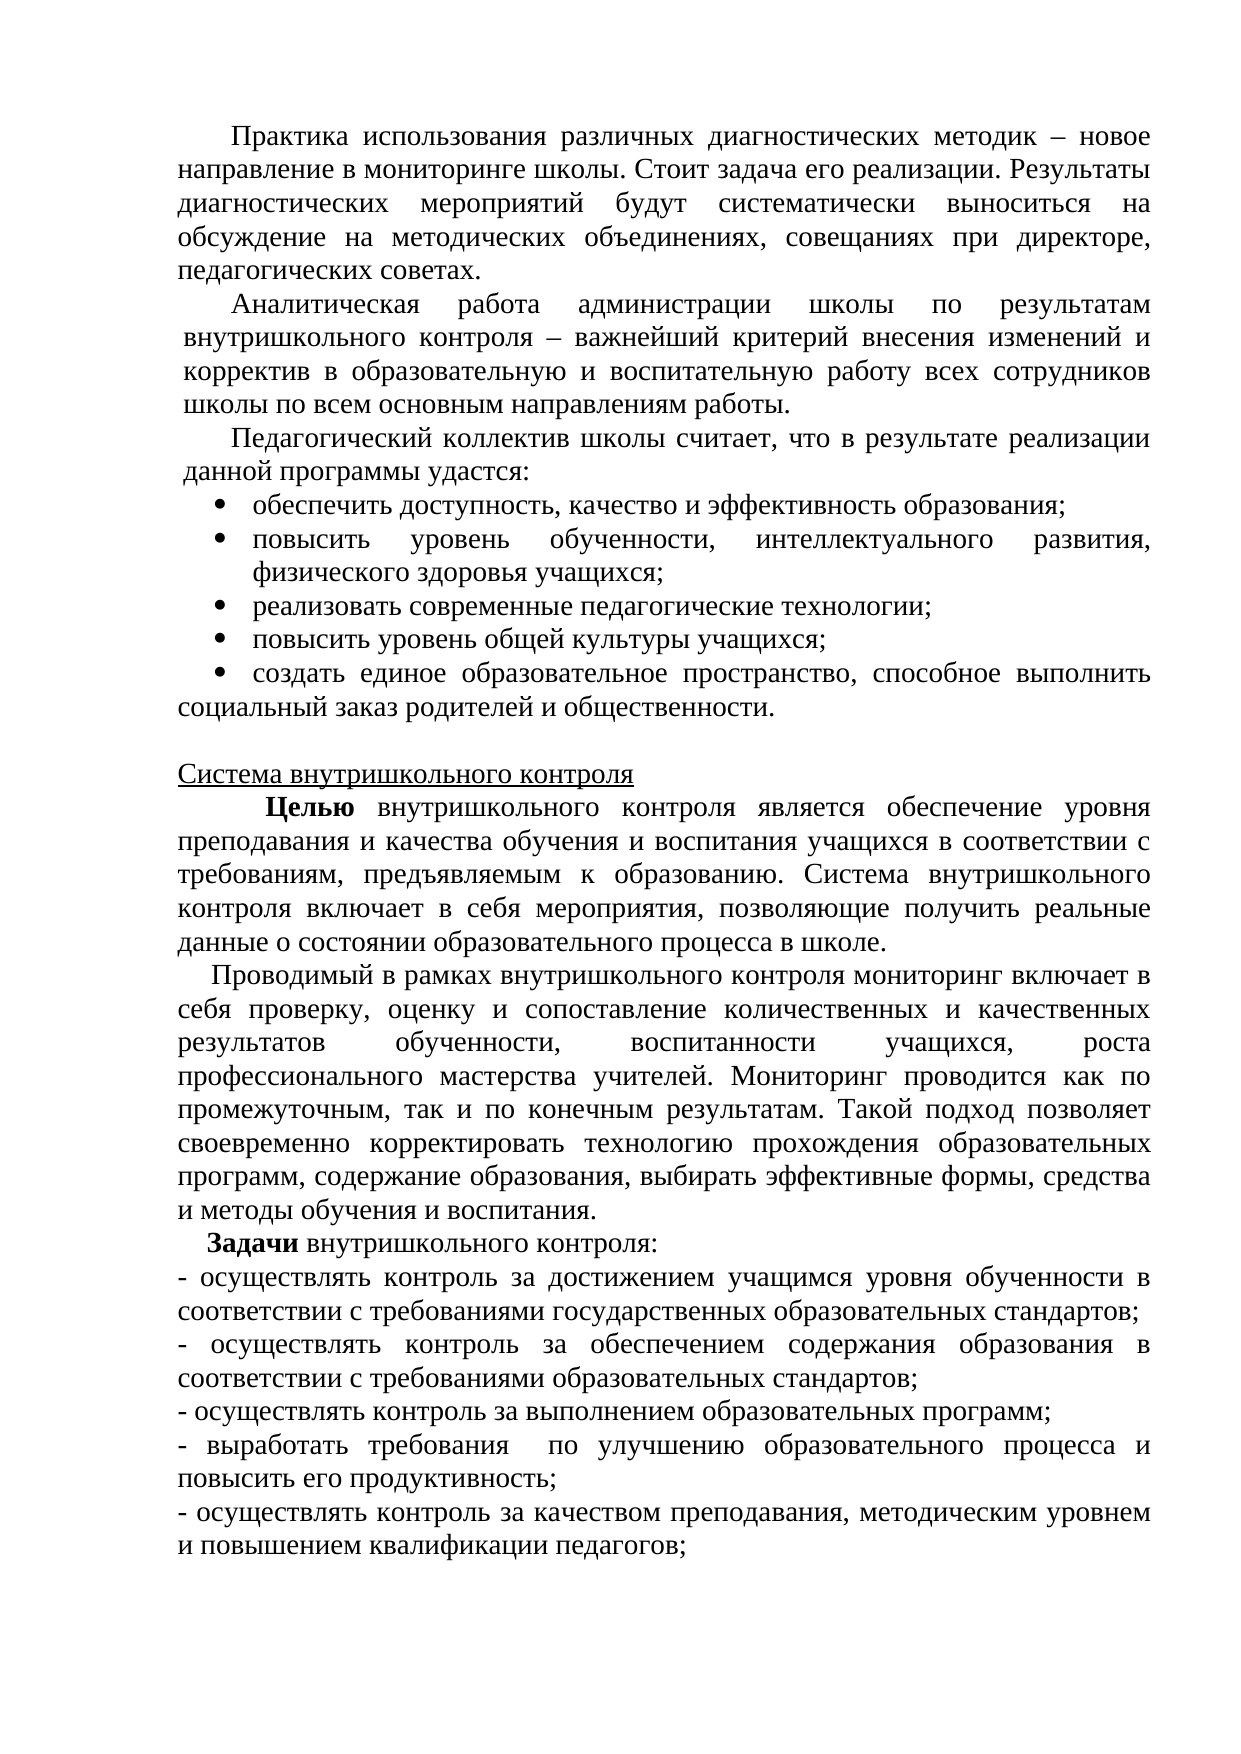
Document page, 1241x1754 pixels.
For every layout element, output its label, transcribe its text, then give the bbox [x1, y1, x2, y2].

text Проводимый в рамках внутришкольного контроля мониторинг включает в себя проверку, оценку и сопоставление количественных и качественных результатов обученности, воспитанности учащихся, роста профессионального мастерства учителей. Мониторинг проводится как по промежуточным, так и по конечным результатам. Такой подход позволяет своевременно корректировать технологию прохождения образовательных программ, содержание образования, выбирать эффективные формы, средства и методы обучения и воспитания. [177, 957, 1152, 1226]
list обеспечить доступность, качество и эффективность образования; [215, 487, 1152, 521]
list повысить уровень обученности, интеллектуального развития, физического здоровья учащихся; [215, 521, 1152, 588]
list повысить уровень общей культуры учащихся; [215, 622, 1152, 655]
text Педагогический коллектив школы считает, что в результате реализации данной программы удастся: [183, 420, 1152, 487]
text - выработать требования по улучшению образовательного процесса и повысить его продуктивность; [177, 1427, 1152, 1494]
text - осуществлять контроль за достижением учащимся уровня обученности в соответствии с требованиями государственных образовательных стандартов; [177, 1259, 1152, 1326]
text - осуществлять контроль за качеством преподавания, методическим уровнем и повышением квалификации педагогов; [177, 1494, 1152, 1561]
list создать единое образовательное пространство, способное выполнить социальный заказ родителей и общественности. [177, 655, 1152, 722]
list реализовать современные педагогические технологии; [215, 588, 1152, 622]
text Практика использования различных диагностических методик – новое направление в мониторинге школы. Стоит задача его реализации. Результаты диагностических мероприятий будут систематически выноситься на обсуждение на методических объединениях, совещаниях при директоре, педагогических советах. [177, 118, 1152, 286]
text - осуществлять контроль за обеспечением содержания образования в соответствии с требованиями образовательных стандартов; [177, 1326, 1152, 1393]
text - осуществлять контроль за выполнением образовательных программ; [177, 1393, 1152, 1427]
text Целью внутришкольного контроля является обеспечение уровня преподавания и качества обучения и воспитания учащихся в соответствии с требованиям, предъявляемым к образованию. Система внутришкольного контроля включает в себя мероприятия, позволяющие получить реальные данные о состоянии образовательного процесса в школе. [177, 789, 1152, 957]
text Система внутришкольного контроля [177, 756, 1152, 789]
text Задачи внутришкольного контроля: [177, 1226, 1152, 1259]
text Аналитическая работа администрации школы по результатам внутришкольного контроля – важнейший критерий внесения изменений и корректив в образовательную и воспитательную работу всех сотрудников школы по всем основным направлениям работы. [183, 286, 1152, 420]
